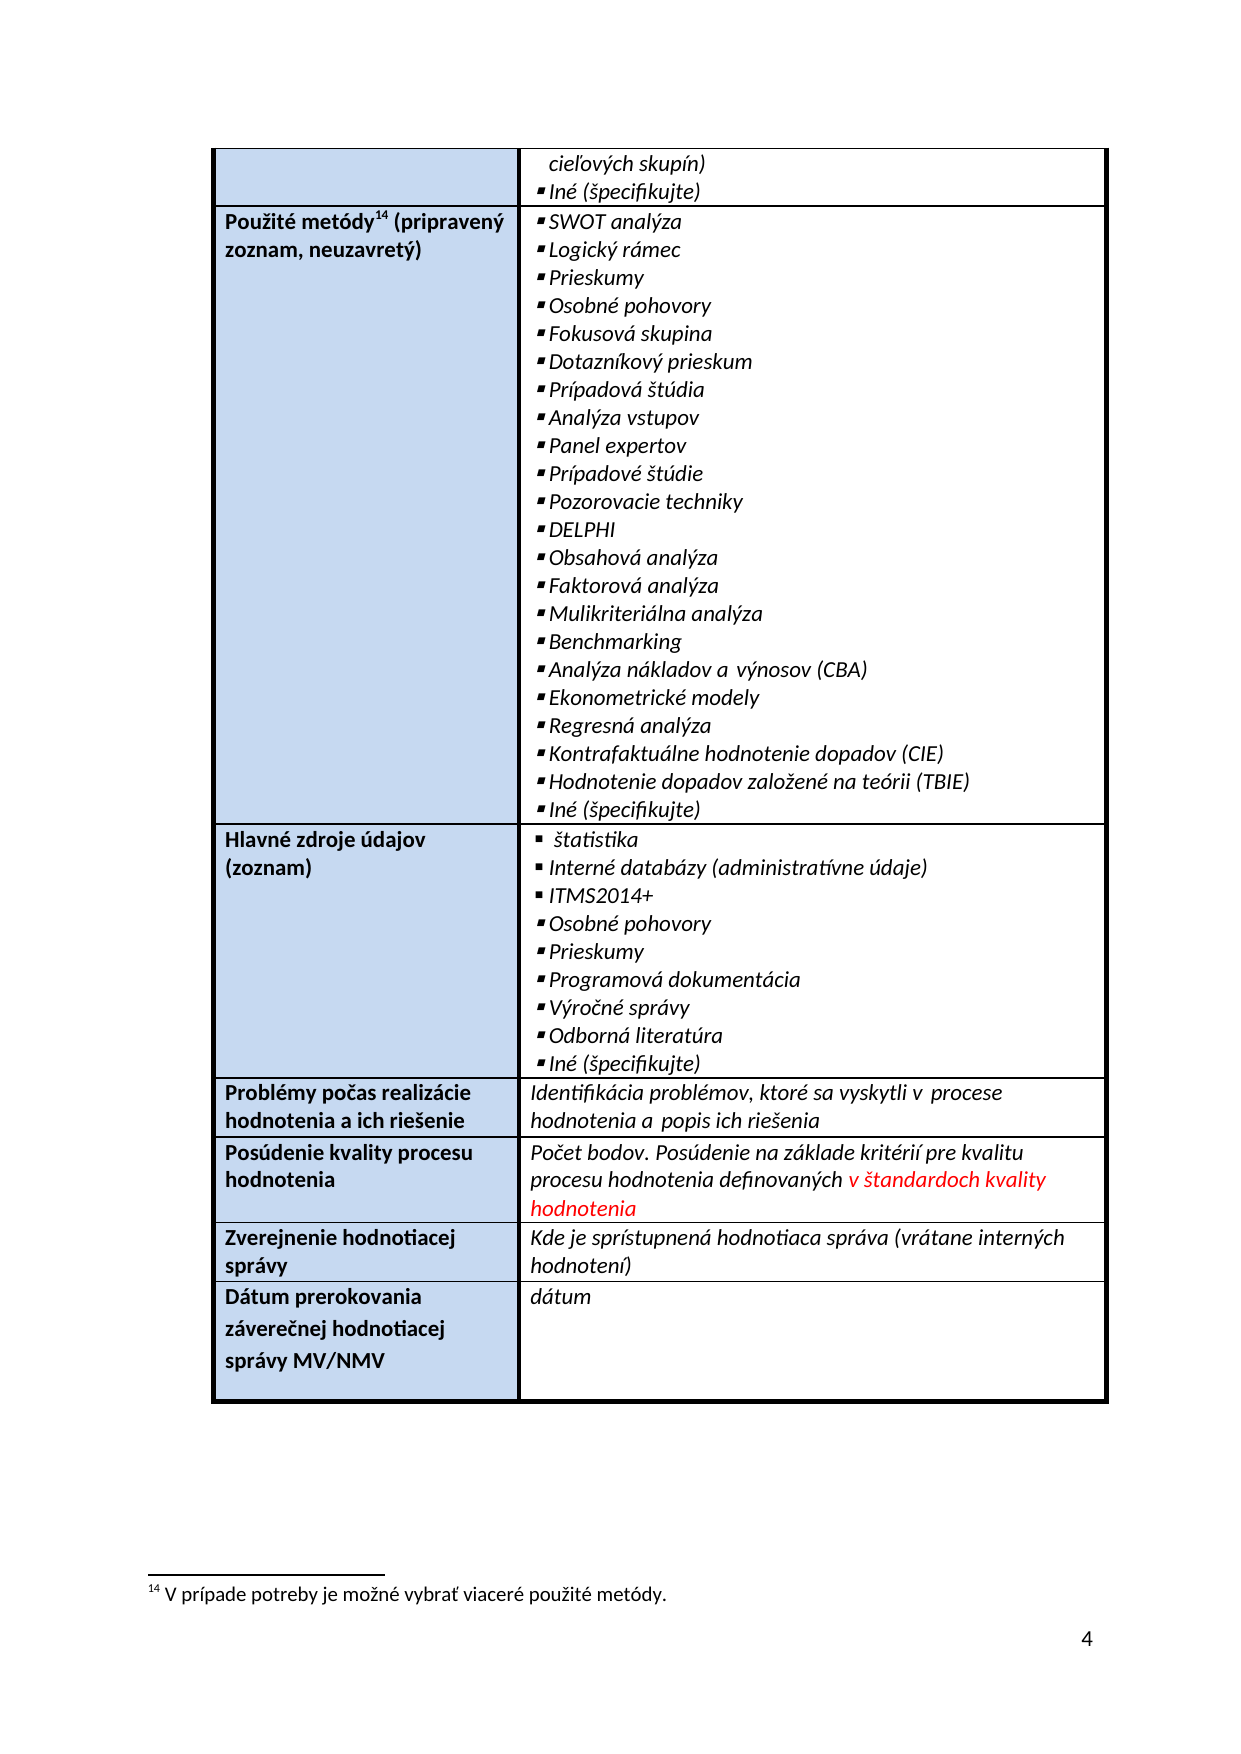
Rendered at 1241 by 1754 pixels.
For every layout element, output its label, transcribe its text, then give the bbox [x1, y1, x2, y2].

table_cell Zverejnenie hodnotiacej správy [216, 1223, 517, 1281]
table_cell Identifikácia problémov, ktoré sa vyskytli v procese hodnotenia a popis ich riešenia [521, 1079, 1104, 1136]
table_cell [216, 149, 517, 205]
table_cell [521, 149, 1104, 205]
table_cell Posúdenie kvality procesu hodnotenia [216, 1138, 517, 1222]
table_cell Kde je sprístupnená hodnotiaca správa (vrátane interných hodnotení) [521, 1223, 1104, 1281]
table_cell Hlavné zdroje údajov (zoznam) [216, 825, 517, 1077]
table_cell SWOT analýza Logický rámec Prieskumy Osobné pohovory Fokusová skupina Dotazníkový prieskum Prípadová štúdia Analýza vstupov Panel expertov Prípadové štúdie Pozorovacie techniky DELPHI Obsahová analýza Faktorová analýza Mulikriteriálna analýza Benchmarking Analýza nákladov a výnosov (CBA) Ekonometrické modely Regresná analýza Kontrafaktuálne hodnotenie dopadov (CIE) Hodnotenie dopadov založené na teórii (TBIE) Iné (špecifikujte) [521, 207, 1104, 823]
table_cell štatistika Interné databázy (administratívne údaje) ITMS2014+ Osobné pohovory Prieskumy Programová dokumentácia Výročné správy Odborná literatúra Iné (špecifikujte) [521, 825, 1104, 1077]
table_cell Použité metódy (pripravený zoznam, neuzavretý) [216, 207, 517, 823]
table_cell Problémy počas realizácie hodnotenia a ich riešenie [216, 1079, 517, 1136]
table_cell Dátum prerokovania záverečnej hodnotiacej správy MV/NMV [216, 1282, 517, 1399]
table_cell Počet bodov. Posúdenie na základe kritérií pre kvalitu procesu hodnotenia definovaných v štandardoch kvality hodnotenia [521, 1138, 1104, 1222]
table_cell dátum [521, 1282, 1104, 1399]
